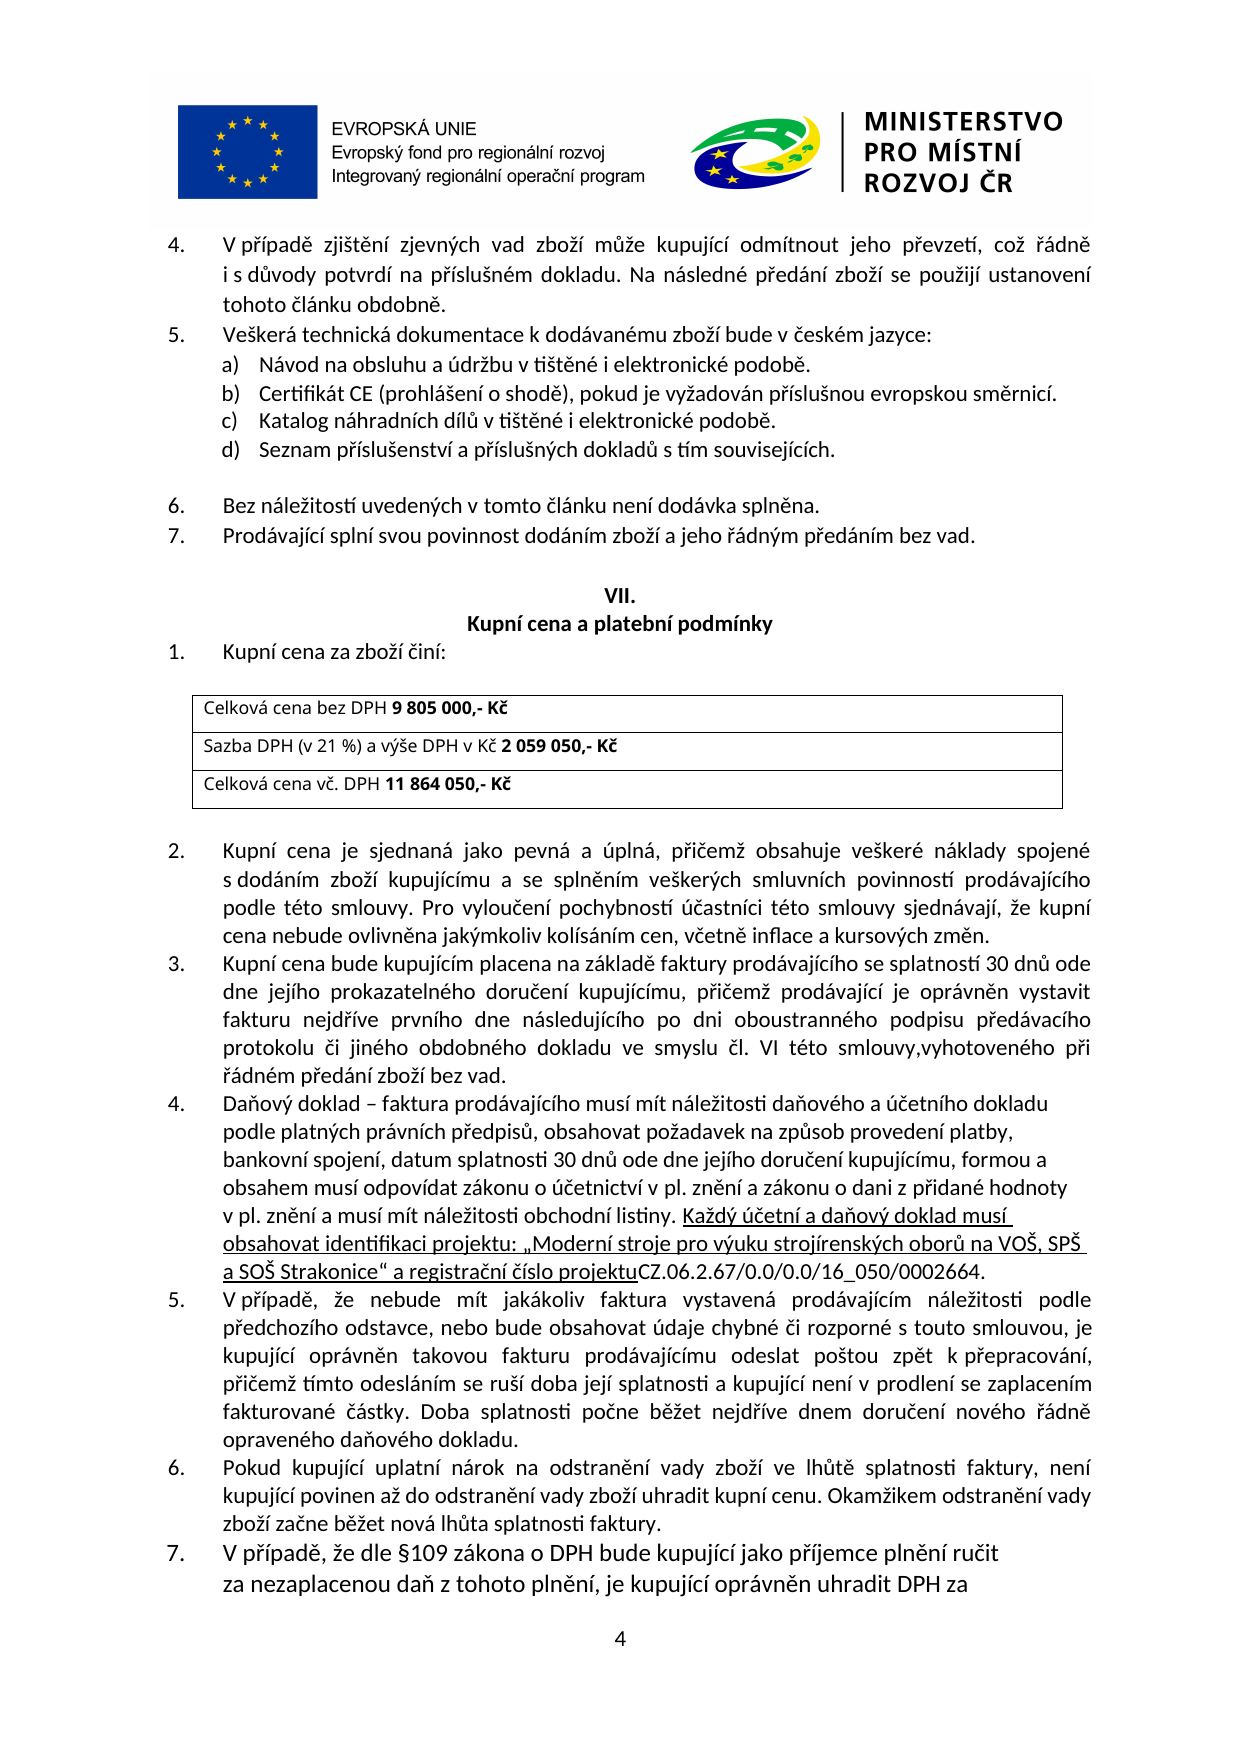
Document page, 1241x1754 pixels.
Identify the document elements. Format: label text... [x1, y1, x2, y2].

table_header Celková cena bez DPH 9 805 000,- Kč [193, 696, 1062, 732]
text VII. [148, 581, 1093, 609]
list Kupní cena bude kupujícím placena na základě faktury prodávajícího se splatností 30 dnů ode dne jejího prokazatelného doručení kupujícímu, přičemž prodávající je oprávněn vystavit fakturu nejdříve prvního dne následujícího po dni oboustranného podpisu předávacího protokolu či jiného obdobného dokladu ve smyslu čl. VI této smlouvy,vyhotoveného při řádném předání zboží bez vad. [185, 949, 1093, 1089]
picture [147, 73, 1093, 230]
table_cell Sazba DPH (v 21 %) a výše DPH v Kč 2 059 050,- Kč [193, 733, 1062, 770]
list Kupní cena za zboží činí: [185, 637, 1093, 665]
list Kupní cena je sjednaná jako pevná a úplná, přičemž obsahuje veškeré náklady spojené s dodáním zboží kupujícímu a se splněním veškerých smluvních povinností prodávajícího podle této smlouvy. Pro vyloučení pochybností účastníci této smlouvy sjednávají, že kupní cena nebude ovlivněna jakýmkoliv kolísáním cen, včetně inflace a kursových změn. [185, 837, 1093, 949]
text za nezaplacenou daň z tohoto plnění, je kupující oprávněn uhradit DPH za [223, 1568, 1093, 1598]
list Návod na obsluhu a údržbu v tištěné i elektronické podobě. [221, 351, 1093, 379]
table_cell Celková cena vč. DPH 11 864 050,- Kč [193, 771, 1062, 808]
list Bez náležitostí uvedených v tomto článku není dodávka splněna. [185, 491, 1093, 519]
list Prodávající splní svou povinnost dodáním zboží a jeho řádným předáním bez vad. [185, 521, 1093, 549]
list V případě, že dle §109 zákona o DPH bude kupující jako příjemce plnění ručit [185, 1537, 1093, 1568]
list V případě zjištění zjevných vad zboží může kupující odmítnout jeho převzetí, což řádně i s důvody potvrdí na příslušném dokladu. Na následné předání zboží se použijí ustanovení tohoto článku obdobně. [185, 230, 1093, 318]
list Certifikát CE (prohlášení o shodě), pokud je vyžadován příslušnou evropskou směrnicí. [221, 379, 1093, 407]
text Kupní cena a platební podmínky [148, 609, 1093, 637]
list Pokud kupující uplatní nárok na odstranění vady zboží ve lhůtě splatnosti faktury, není kupující povinen až do odstranění vady zboží uhradit kupní cenu. Okamžikem odstranění vady zboží začne běžet nová lhůta splatnosti faktury. [185, 1453, 1093, 1537]
list Veškerá technická dokumentace k dodávanému zboží bude v českém jazyce: [185, 320, 1093, 348]
list Daňový doklad – faktura prodávajícího musí mít náležitosti daňového a účetního dokladu podle platných právních předpisů, obsahovat požadavek na způsob provedení platby, bankovní spojení, datum splatnosti 30 dnů ode dne jejího doručení kupujícímu, formou a obsahem musí odpovídat zákonu o účetnictví v pl. znění a zákonu o dani z přidané hodnoty v pl. znění a musí mít náležitosti obchodní listiny. Každý účetní a daňový doklad musí obsahovat identifikaci projektu: „Moderní stroje pro výuku strojírenských oborů na VOŠ, SPŠ a SOŠ Strakonice“ a registrační číslo projektuCZ.06.2.67/0.0/0.0/16_050/0002664. [185, 1089, 1093, 1285]
list Katalog náhradních dílů v tištěné i elektronické podobě. [221, 407, 1093, 435]
list V případě, že nebude mít jakákoliv faktura vystavená prodávajícím náležitosti podle předchozího odstavce, nebo bude obsahovat údaje chybné či rozporné s touto smlouvou, je kupující oprávněn takovou fakturu prodávajícímu odeslat poštou zpět k přepracování, přičemž tímto odesláním se ruší doba její splatnosti a kupující není v prodlení se zaplacením fakturované částky. Doba splatnosti počne běžet nejdříve dnem doručení nového řádně opraveného daňového dokladu. [185, 1285, 1093, 1453]
list Seznam příslušenství a příslušných dokladů s tím souvisejících. [221, 435, 1093, 463]
